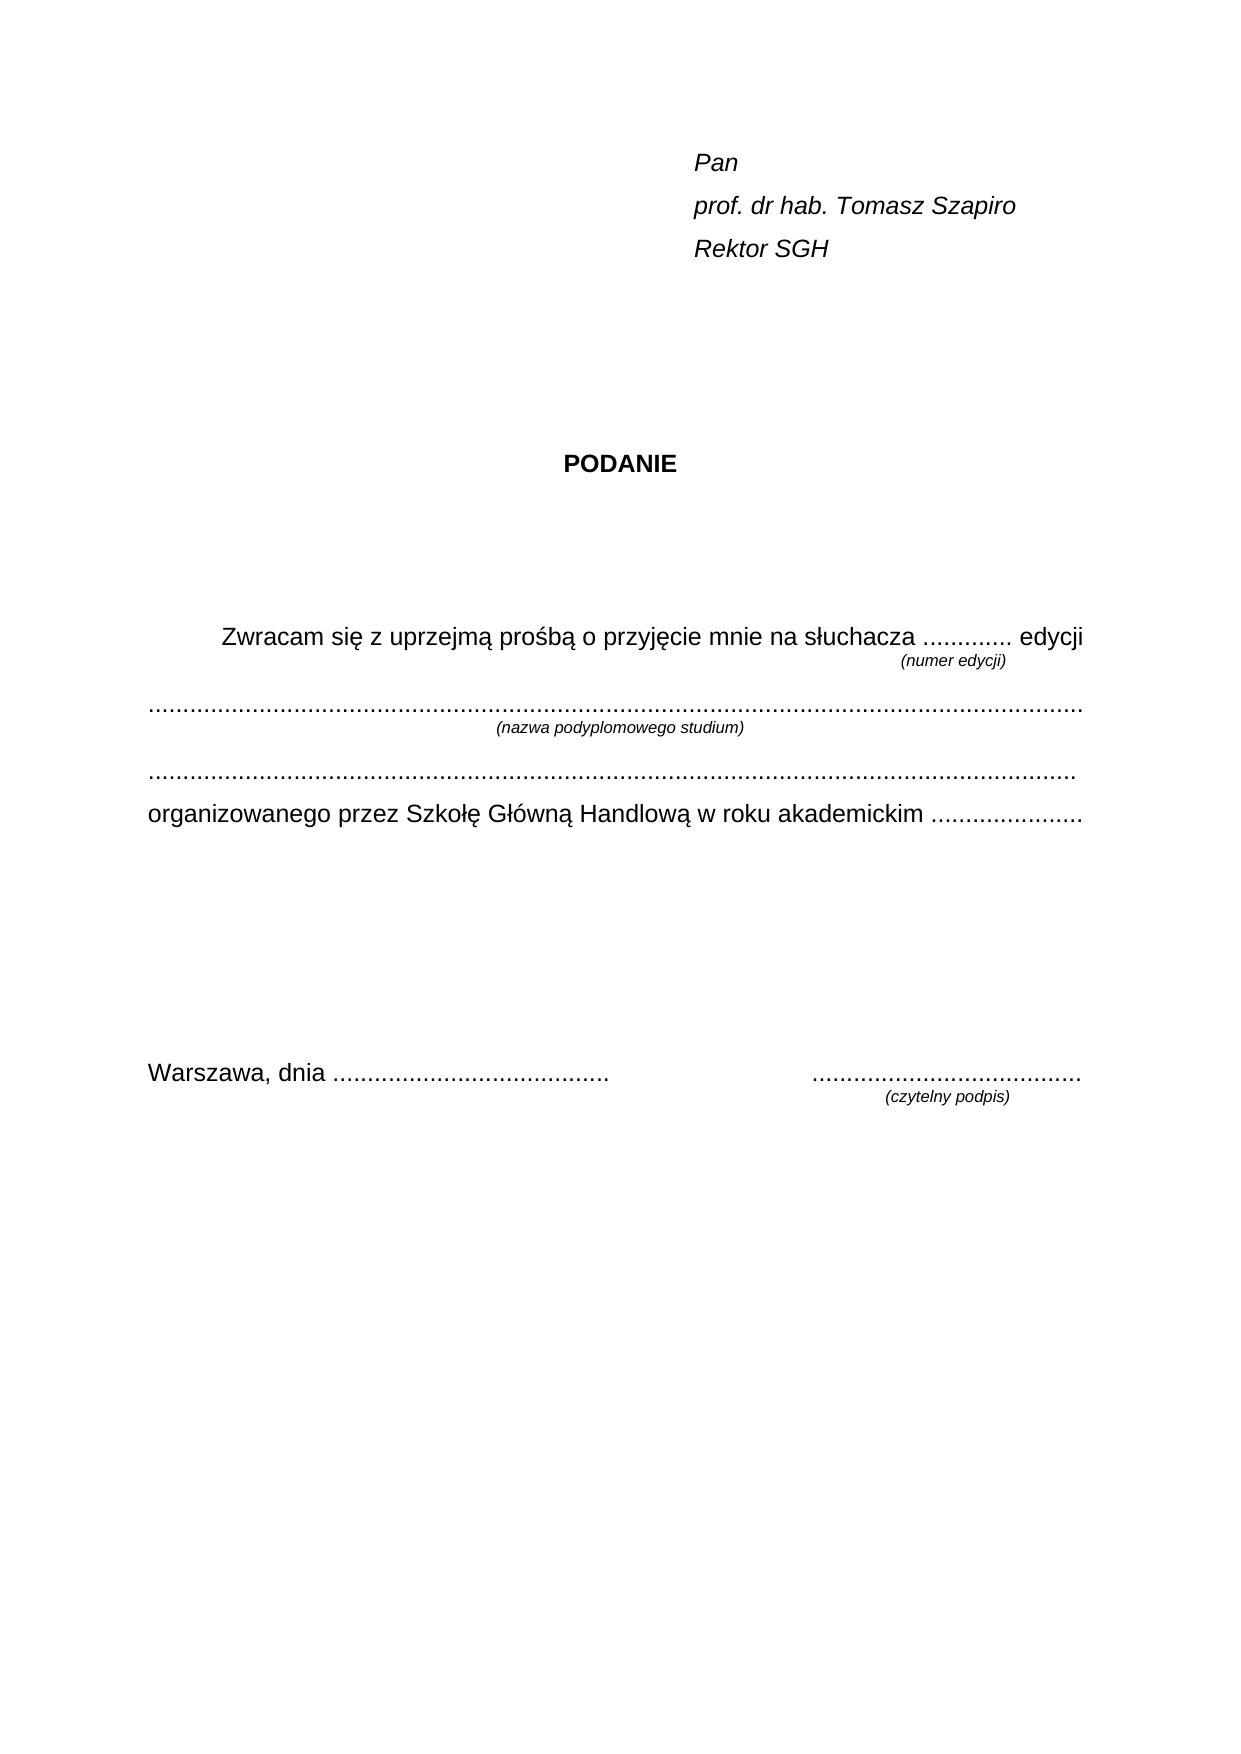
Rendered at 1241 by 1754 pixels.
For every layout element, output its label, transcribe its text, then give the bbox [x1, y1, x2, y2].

text ...................................................................................................................................... [148, 756, 1093, 785]
text Rektor SGH [148, 234, 1093, 263]
text ....................................................................................................................................... [148, 689, 1093, 718]
text (czytelny podpis) [148, 1087, 1093, 1106]
subtitle prof. dr hab. Tomasz Szapiro [148, 191, 1093, 219]
text (numer edycji) [901, 651, 1093, 670]
text (nazwa podyplomowego studium) [148, 718, 1093, 737]
subtitle Zwracam się z uprzejmą prośbą o przyjęcie mnie na słuchacza ............. edycji [148, 622, 1093, 651]
text organizowanego przez Szkołę Główną Handlową w roku akademickim ...................... [148, 799, 1093, 828]
text Warszawa, dnia ........................................ ....................................... [148, 1058, 1093, 1087]
text PODANIE [148, 449, 1093, 478]
subtitle Pan [148, 148, 1093, 176]
